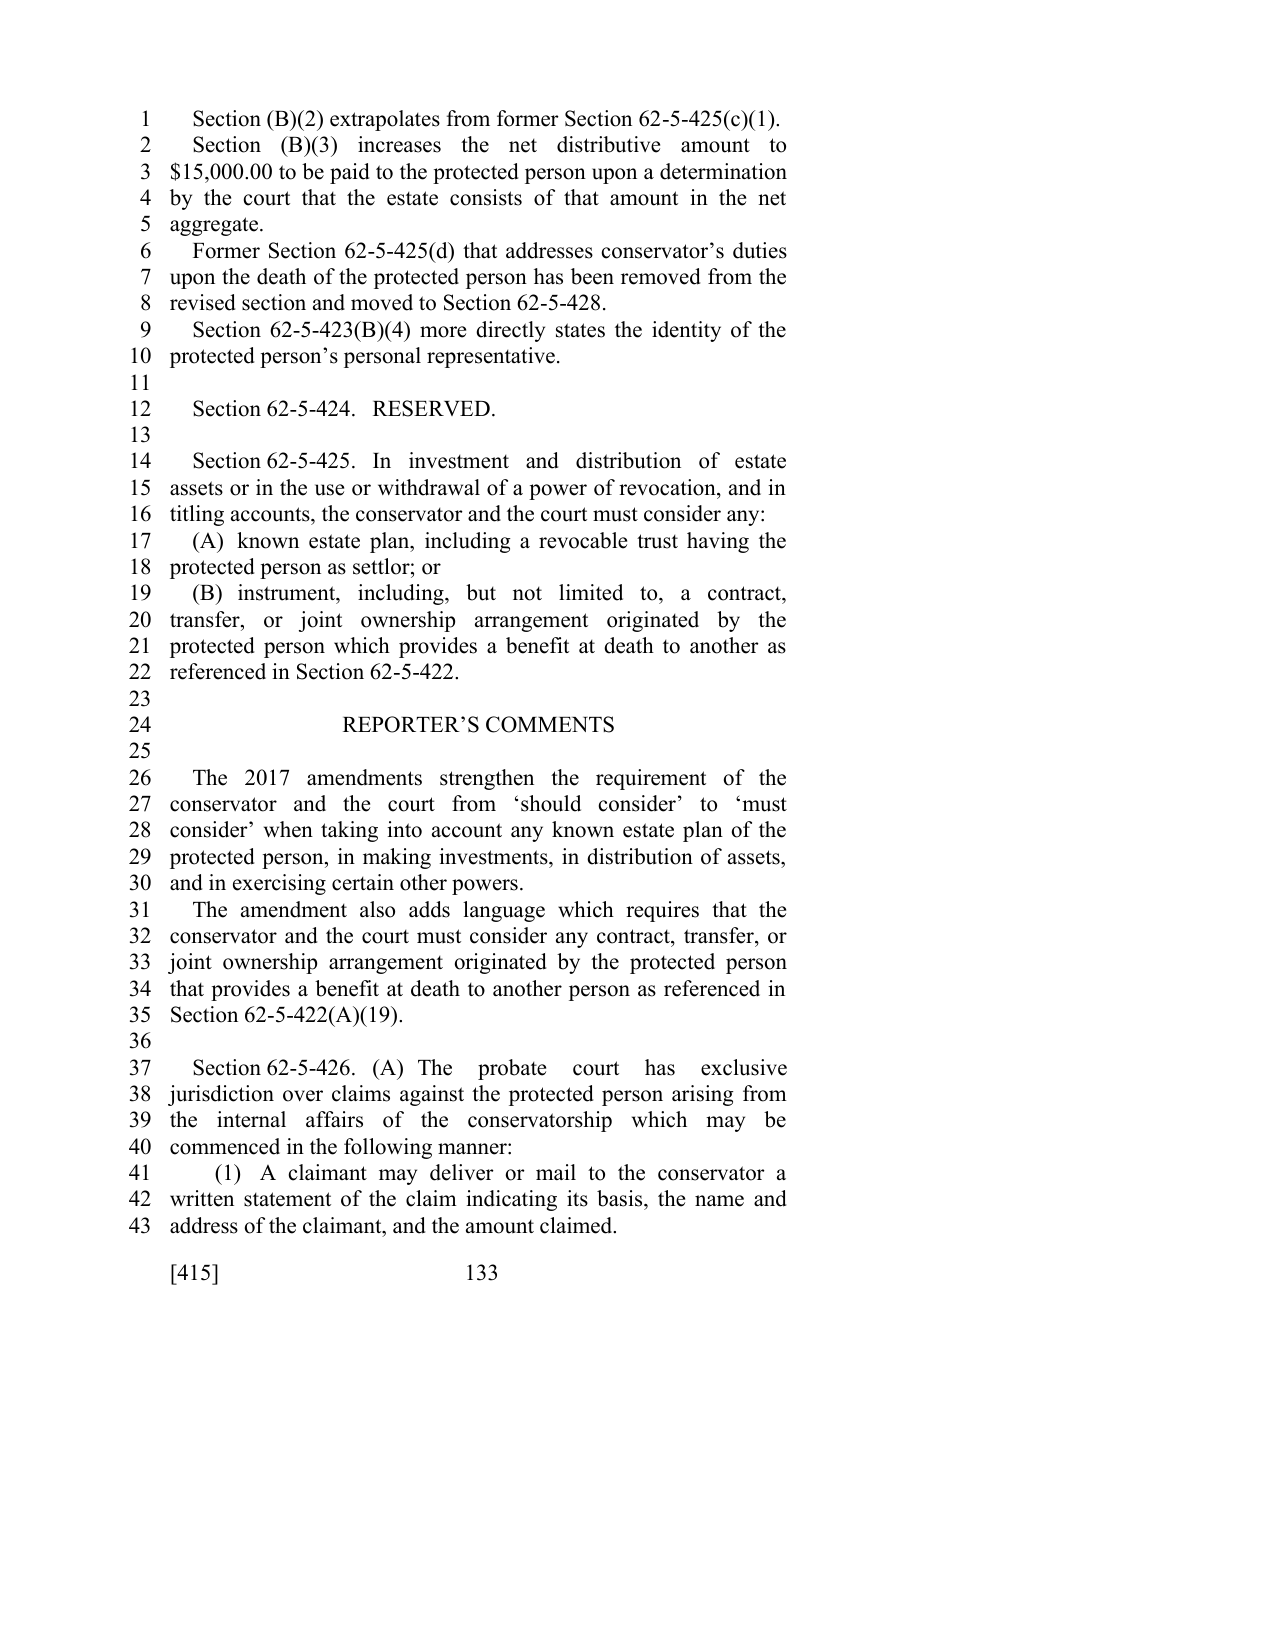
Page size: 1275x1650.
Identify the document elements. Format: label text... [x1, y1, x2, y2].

text (A) known estate plan, including a revocable trust having the protected person as settlor; or [169, 527, 787, 579]
text Section (B)(2) extrapolates from former Section 62-5-425(c)(1). [169, 105, 787, 131]
text (B) instrument, including, but not limited to, a contract, transfer, or joint ownership arrangement originated by the protected person which provides a benefit at death to another as referenced in Section 62-5-422. [169, 579, 787, 685]
text Section (B)(3) increases the net distributive amount to $15,000.00 to be paid to the protected person upon a determination by the court that the estate consists of that amount in the net aggregate. [169, 131, 787, 237]
text Section 62-5-426. (A) The probate court has exclusive jurisdiction over claims against the protected person arising from the internal affairs of the conservatorship which may be commenced in the following manner: [169, 1054, 787, 1159]
text REPORTER’S COMMENTS [169, 711, 787, 737]
text Section 62-5-423(B)(4) more directly states the identity of the protected person’s personal representative. [169, 316, 787, 368]
text Section 62-5-425. In investment and distribution of estate assets or in the use or withdrawal of a power of revocation, and in titling accounts, the conservator and the court must consider any: [169, 448, 787, 527]
text (1) A claimant may deliver or mail to the conservator a written statement of the claim indicating its basis, the name and address of the claimant, and the amount claimed. [169, 1159, 787, 1238]
text Former Section 62-5-425(d) that addresses conservator’s duties upon the death of the protected person has been removed from the revised section and moved to Section 62-5-428. [169, 237, 787, 316]
text The amendment also adds language which requires that the conservator and the court must consider any contract, transfer, or joint ownership arrangement originated by the protected person that provides a benefit at death to another person as referenced in Section 62-5-422(A)(19). [169, 896, 787, 1027]
text Section 62-5-424. RESERVED. [169, 395, 787, 421]
text The 2017 amendments strengthen the requirement of the conservator and the court from ‘should consider’ to ‘must consider’ when taking into account any known estate plan of the protected person, in making investments, in distribution of assets, and in exercising certain other powers. [169, 764, 787, 896]
